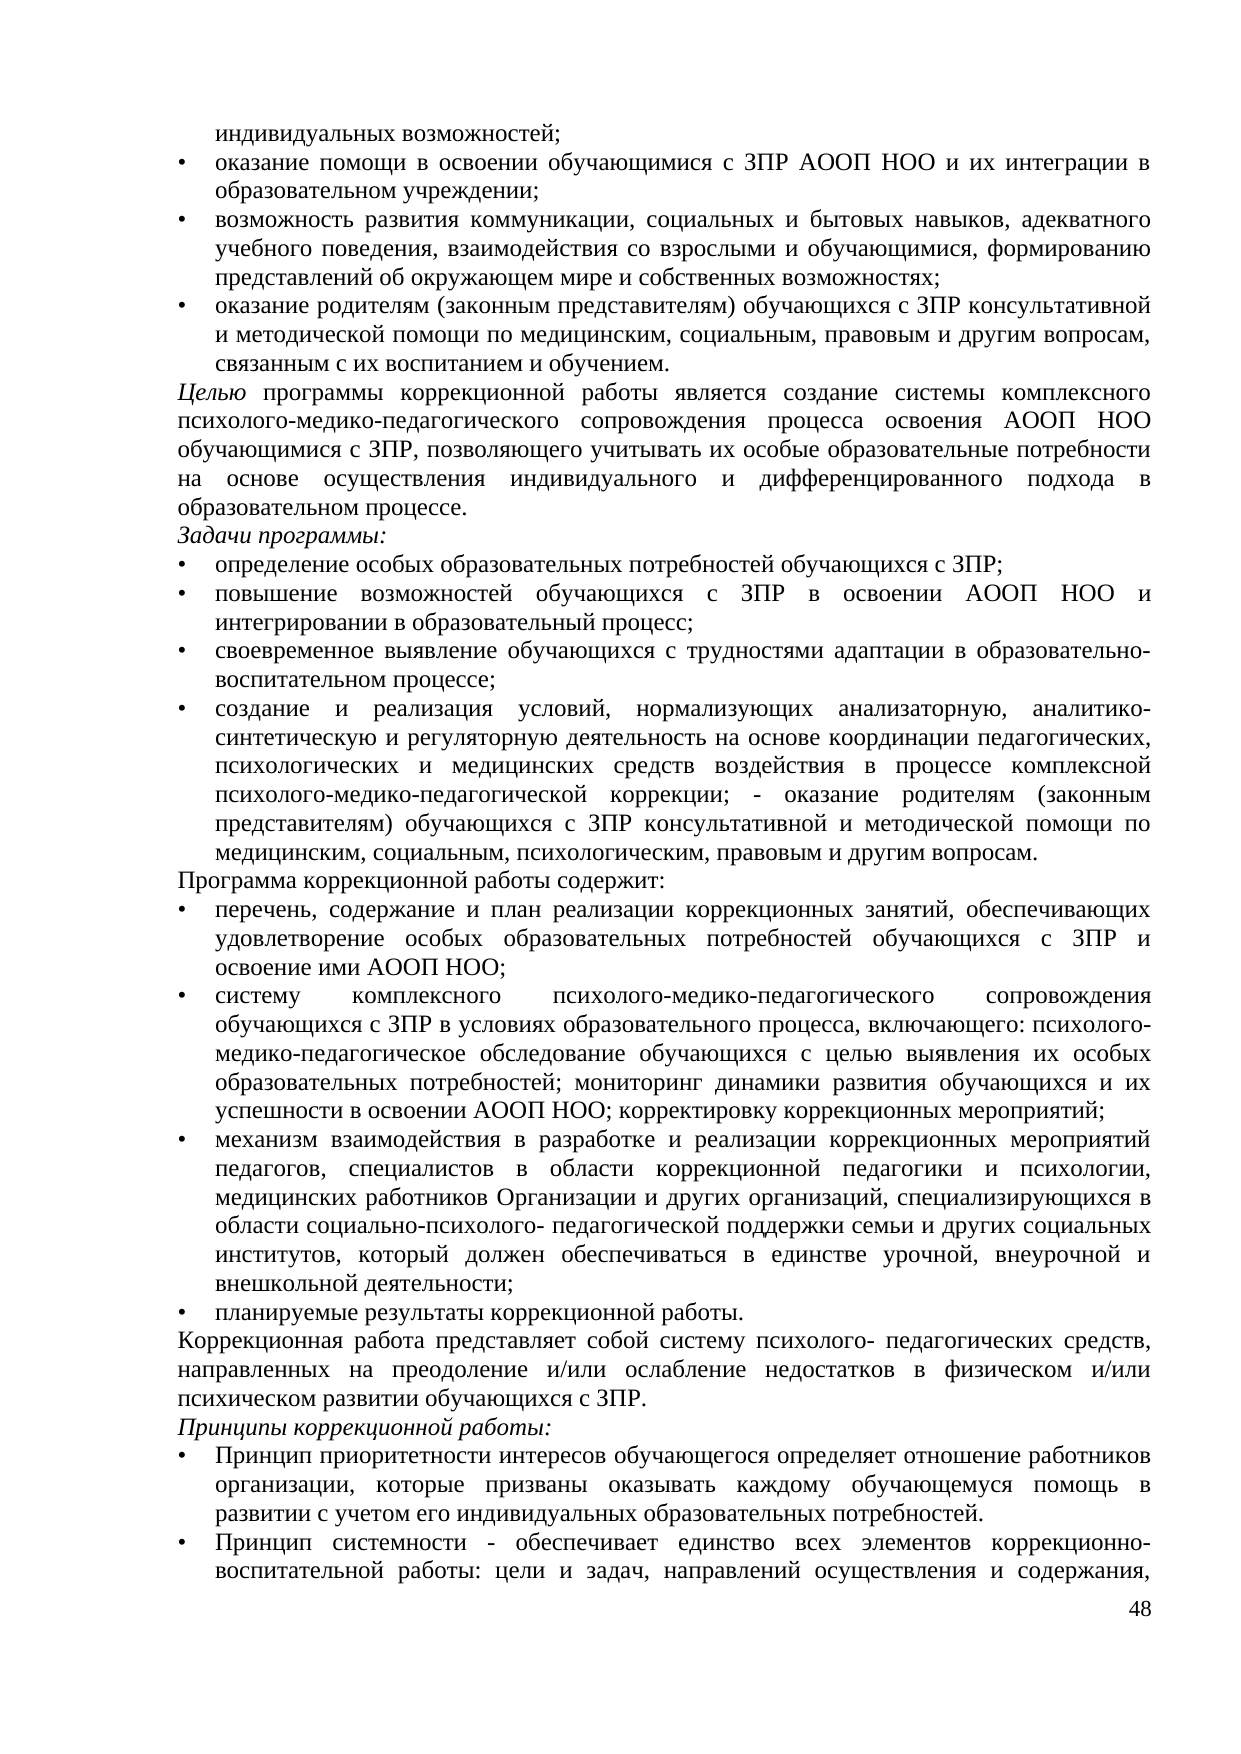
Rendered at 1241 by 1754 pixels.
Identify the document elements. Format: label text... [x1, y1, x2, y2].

list возможность развития коммуникации, социальных и бытовых навыков, адекватного учебного поведения, взаимодействия со взрослыми и обучающимися, формированию представлений об окружающем мире и собственных возможностях; [177, 204, 1152, 291]
text Задачи программы: [177, 521, 1152, 549]
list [177, 118, 1152, 147]
list Принцип приоритетности интересов обучающегося определяет отношение работников организации, которые призваны оказывать каждому обучающемуся помощь в развитии с учетом его индивидуальных образовательных потребностей. [177, 1441, 1152, 1527]
text Коррекционная работа представляет собой систему психолого- педагогических средств, направленных на преодоление и/или ослабление недостатков в физическом и/или психическом развитии обучающихся с ЗПР. [177, 1326, 1152, 1412]
text Целью программы коррекционной работы является создание системы комплексного психолого-медико-педагогического сопровождения процесса освоения АООП НОО обучающимися с ЗПР, позволяющего учитывать их особые образовательные потребности на основе осуществления индивидуального и дифференцированного подхода в образовательном процессе. [177, 377, 1152, 521]
text Программа коррекционной работы содержит: [177, 866, 1152, 894]
text Принципы коррекционной работы: [177, 1412, 1152, 1441]
list механизм взаимодействия в разработке и реализации коррекционных мероприятий педагогов, специалистов в области коррекционной педагогики и психологии, медицинских работников Организации и других организаций, специализирующихся в области социально-психолого- педагогической поддержки семьи и других социальных институтов, который должен обеспечиваться в единстве урочной, внеурочной и внешкольной деятельности; [177, 1124, 1152, 1297]
list создание и реализация условий, нормализующих анализаторную, аналитико-синтетическую и регуляторную деятельность на основе координации педагогических, психологических и медицинских средств воздействия в процессе комплексной психолого-медико-педагогической коррекции; - оказание родителям (законным представителям) обучающихся с ЗПР консультативной и методической помощи по медицинским, социальным, психологическим, правовым и другим вопросам. [177, 693, 1152, 866]
list планируемые результаты коррекционной работы. [177, 1297, 1152, 1326]
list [177, 1527, 1152, 1584]
list повышение возможностей обучающихся с ЗПР в освоении АООП НОО и интегрировании в образовательный процесс; [177, 578, 1152, 636]
list оказание помощи в освоении обучающимися с ЗПР АООП НОО и их интеграции в образовательном учреждении; [177, 147, 1152, 204]
list систему комплексного психолого-медико-педагогического сопровождения обучающихся с ЗПР в условиях образовательного процесса, включающего: психолого-медико-педагогическое обследование обучающихся с целью выявления их особых образовательных потребностей; мониторинг динамики развития обучающихся и их успешности в освоении АООП НОО; корректировку коррекционных мероприятий; [177, 981, 1152, 1124]
list своевременное выявление обучающихся с трудностями адаптации в образовательно-воспитательном процессе; [177, 636, 1152, 693]
list перечень, содержание и план реализации коррекционных занятий, обеспечивающих удовлетворение особых образовательных потребностей обучающихся с ЗПР и освоение ими АООП НОО; [177, 894, 1152, 981]
list оказание родителям (законным представителям) обучающихся с ЗПР консультативной и методической помощи по медицинским, социальным, правовым и другим вопросам, связанным с их воспитанием и обучением. [177, 291, 1152, 377]
list определение особых образовательных потребностей обучающихся с ЗПР; [177, 549, 1152, 578]
